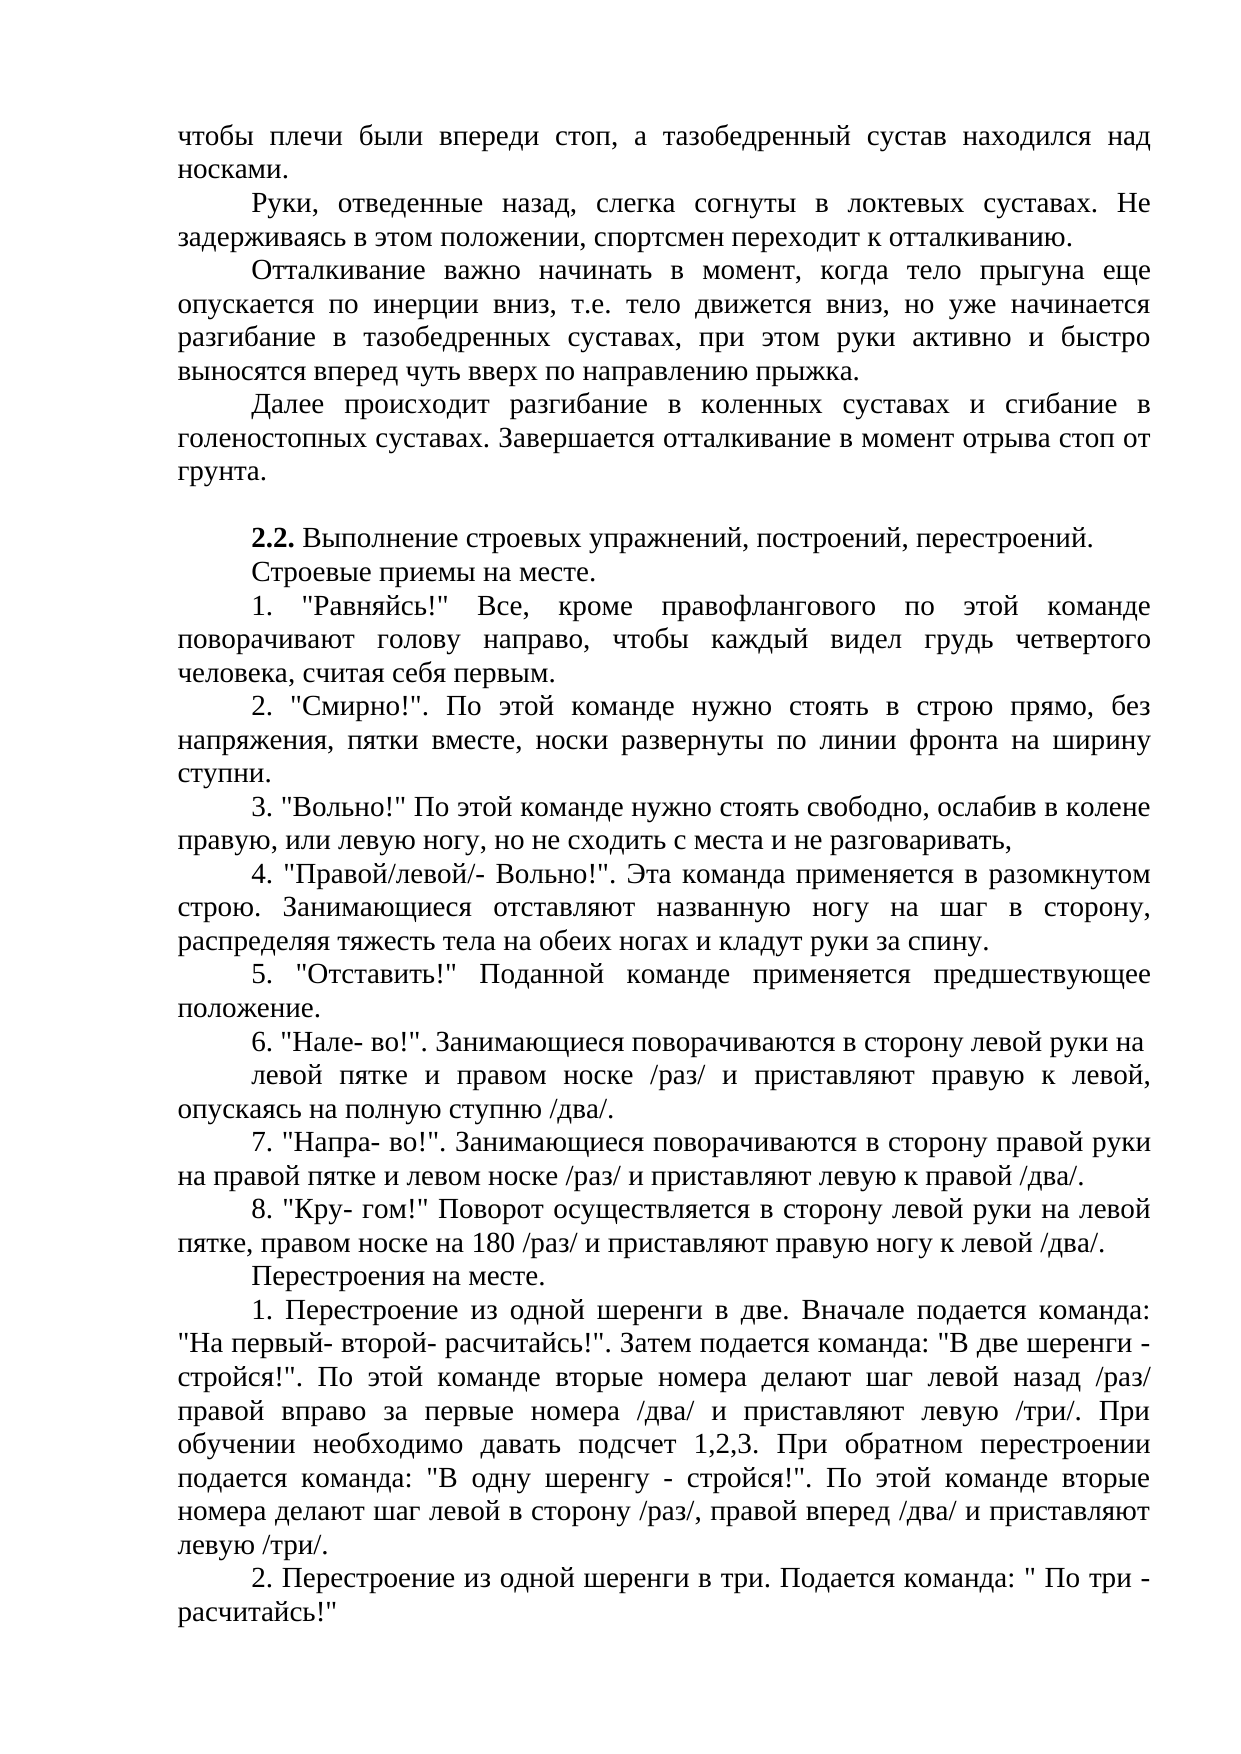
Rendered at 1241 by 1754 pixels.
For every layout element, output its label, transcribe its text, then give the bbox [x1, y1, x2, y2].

text 8. "Кру- гом!" Поворот осуществляется в сторону левой руки на левой пятке, правом носке на 180 /раз/ и приставляют правую ногу к левой /два/. [177, 1191, 1152, 1258]
text Руки, отведенные назад, слегка согнуты в локтевых суставах. Не задерживаясь в этом положении, спортсмен переходит к отталкиванию. [177, 185, 1152, 252]
text 3. "Вольно!" По этой команде нужно стоять свободно, ослабив в колене правую, или левую ногу, но не сходить с места и не разговаривать, [177, 789, 1152, 856]
text 2. Перестроение из одной шеренги в три. Подается команда: " По три -расчитайсь!" [177, 1560, 1152, 1627]
text левой пятке и правом носке /раз/ и приставляют правую к левой, опускаясь на полную ступню /два/. [177, 1057, 1152, 1124]
subtitle Строевые приемы на месте. [177, 554, 1152, 588]
text 1. Перестроение из одной шеренги в две. Вначале подается команда: "На первый- второй- расчитайсь!". Затем подается команда: "В две шеренги - стройся!". По этой команде вторые номера делают шаг левой назад /раз/ правой вправо за первые номера /два/ и приставляют левую /три/. При обучении необходимо давать подсчет 1,2,3. При обратном перестроении подается команда: "В одну шеренгу - стройся!". По этой команде вторые номера делают шаг левой в сторону /раз/, правой вперед /два/ и приставляют левую /три/. [177, 1292, 1152, 1560]
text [177, 118, 1152, 185]
text 7. "Напра- во!". Занимающиеся поворачиваются в сторону правой руки на правой пятке и левом носке /раз/ и приставляют левую к правой /два/. [177, 1124, 1152, 1191]
text Отталкивание важно начинать в момент, когда тело прыгуна еще опускается по инерции вниз, т.е. тело движется вниз, но уже начинается разгибание в тазобедренных суставах, при этом руки активно и быстро выносятся вперед чуть вверх по направлению прыжка. [177, 252, 1152, 386]
text 2. "Смирно!". По этой команде нужно стоять в строю прямо, без напряжения, пятки вместе, носки развернуты по линии фронта на ширину ступни. [177, 688, 1152, 789]
text Далее происходит разгибание в коленных суставах и сгибание в голеностопных суставах. Завершается отталкивание в момент отрыва стоп от грунта. [177, 386, 1152, 487]
text 1. "Равняйсь!" Все, кроме правофлангового по этой команде поворачивают голову направо, чтобы каждый видел грудь четвертого человека, считая себя первым. [177, 588, 1152, 688]
text 6. "Нале- во!". Занимающиеся поворачиваются в сторону левой руки на [177, 1024, 1152, 1057]
text 4. "Правой/левой/- Вольно!". Эта команда применяется в разомкнутом строю. Занимающиеся отставляют названную ногу на шаг в сторону, распределяя тяжесть тела на обеих ногах и кладут руки за спину. [177, 856, 1152, 957]
subtitle Перестроения на месте. [177, 1258, 1152, 1292]
text 2.2. Выполнение строевых упражнений, построений, перестроений. [177, 521, 1152, 554]
text 5. "Отставить!" Поданной команде применяется предшествующее положение. [177, 957, 1152, 1024]
